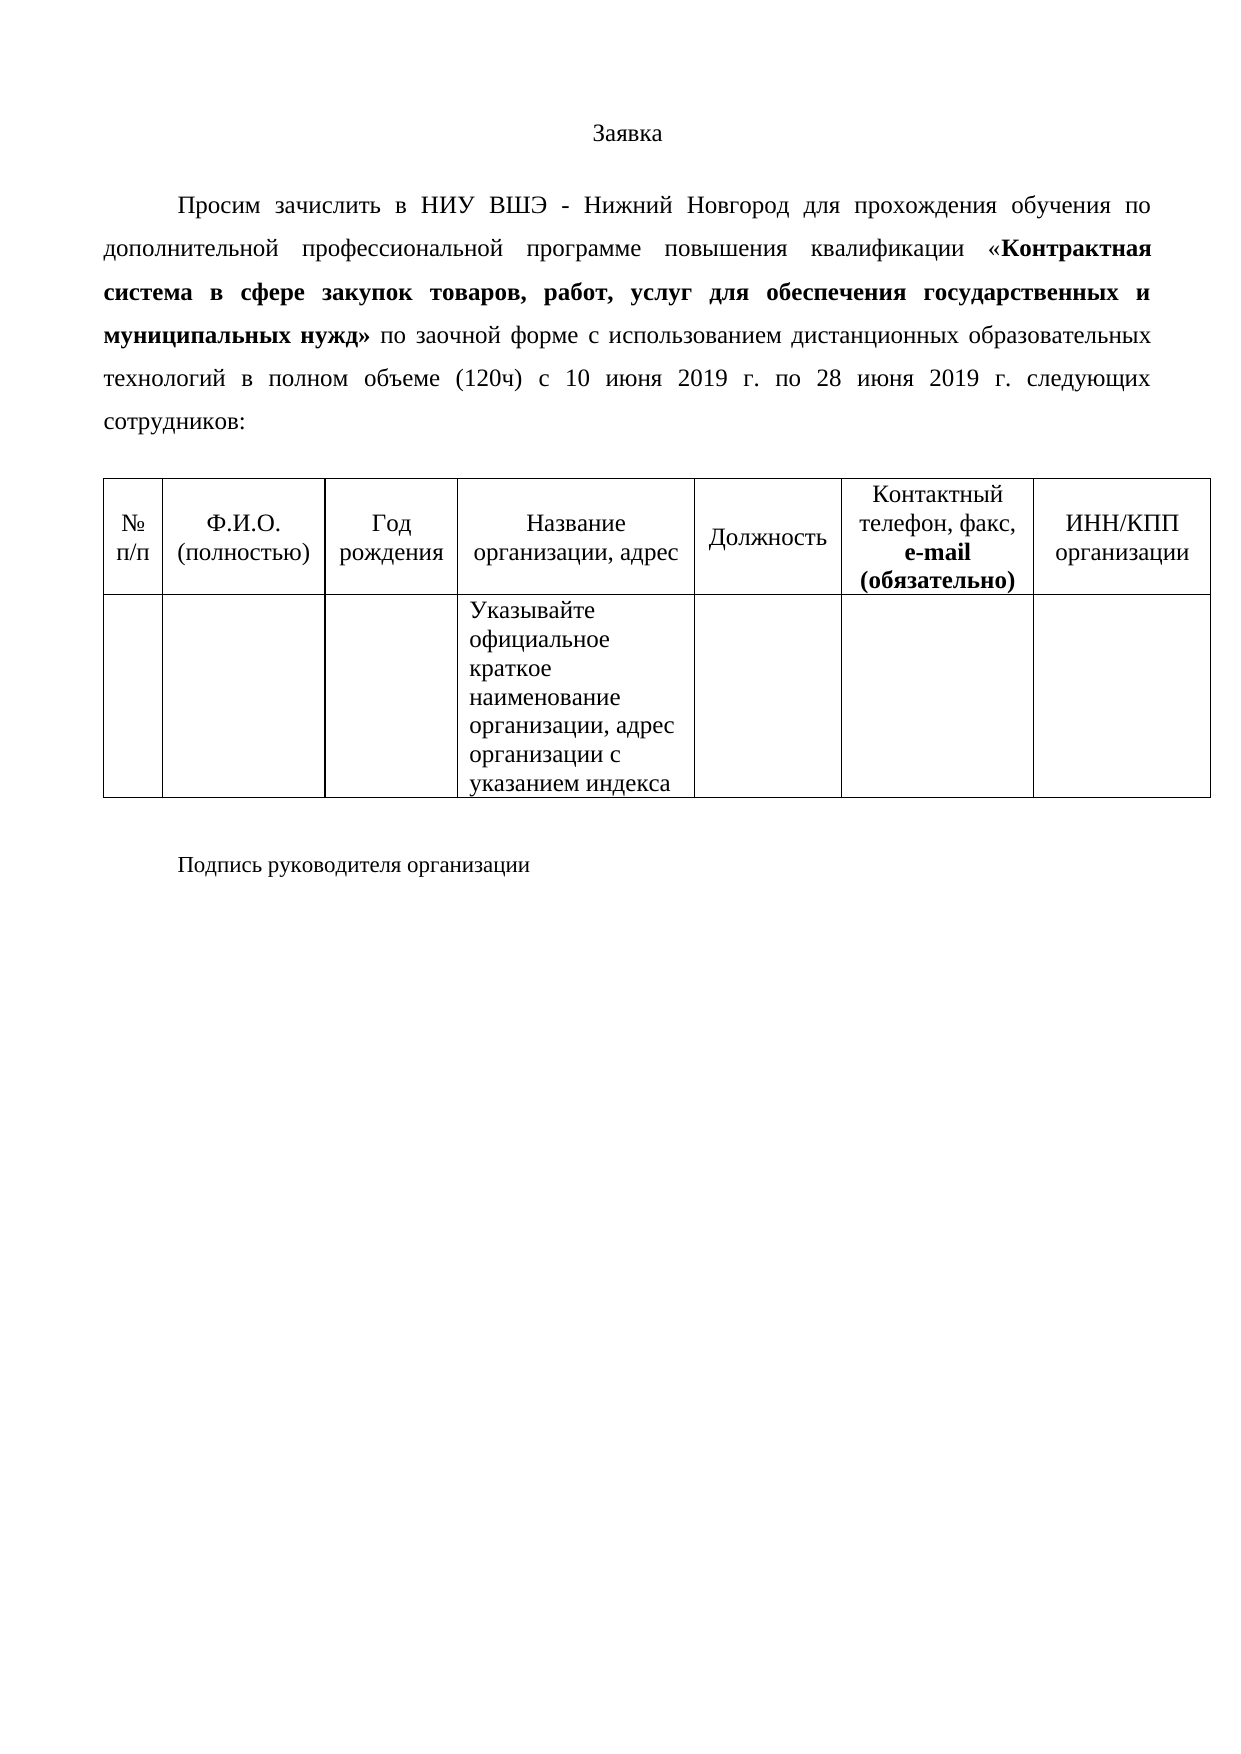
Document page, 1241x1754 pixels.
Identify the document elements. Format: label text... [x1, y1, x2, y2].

table_header Ф.И.О. (полностью) [163, 479, 324, 594]
text Заявка [103, 118, 1152, 147]
table_cell [326, 595, 457, 797]
table_cell [695, 595, 841, 797]
table_cell [104, 595, 162, 797]
text Просим зачислить в НИУ ВШЭ - Нижний Новгород для прохождения обучения по дополнительной профессиональной программе повышения квалификации «Контрактная система в сфере закупок товаров, работ, услуг для обеспечения государственных и муниципальных нужд» по заочной форме c использованием дистанционных образовательных технологий в полном объеме (120ч) с 10 июня 2019 г. по 28 июня 2019 г. следующих сотрудников: [103, 190, 1152, 435]
table_cell Указывайте официальное краткое наименование организации, адрес организации с указанием индекса [458, 595, 694, 797]
table_cell [842, 595, 1033, 797]
table_header № п/п [104, 479, 162, 594]
table_header ИНН/КПП организации [1034, 479, 1210, 594]
table_header Контактный телефон, факс, е-mail (обязательно) [842, 479, 1033, 594]
table_header Должность [695, 479, 841, 594]
text Подпись руководителя организации [177, 851, 1152, 877]
table_header Название организации, адрес [458, 479, 694, 594]
table_header Год рождения [326, 479, 457, 594]
table_cell [1034, 595, 1210, 797]
table_cell [163, 595, 324, 797]
